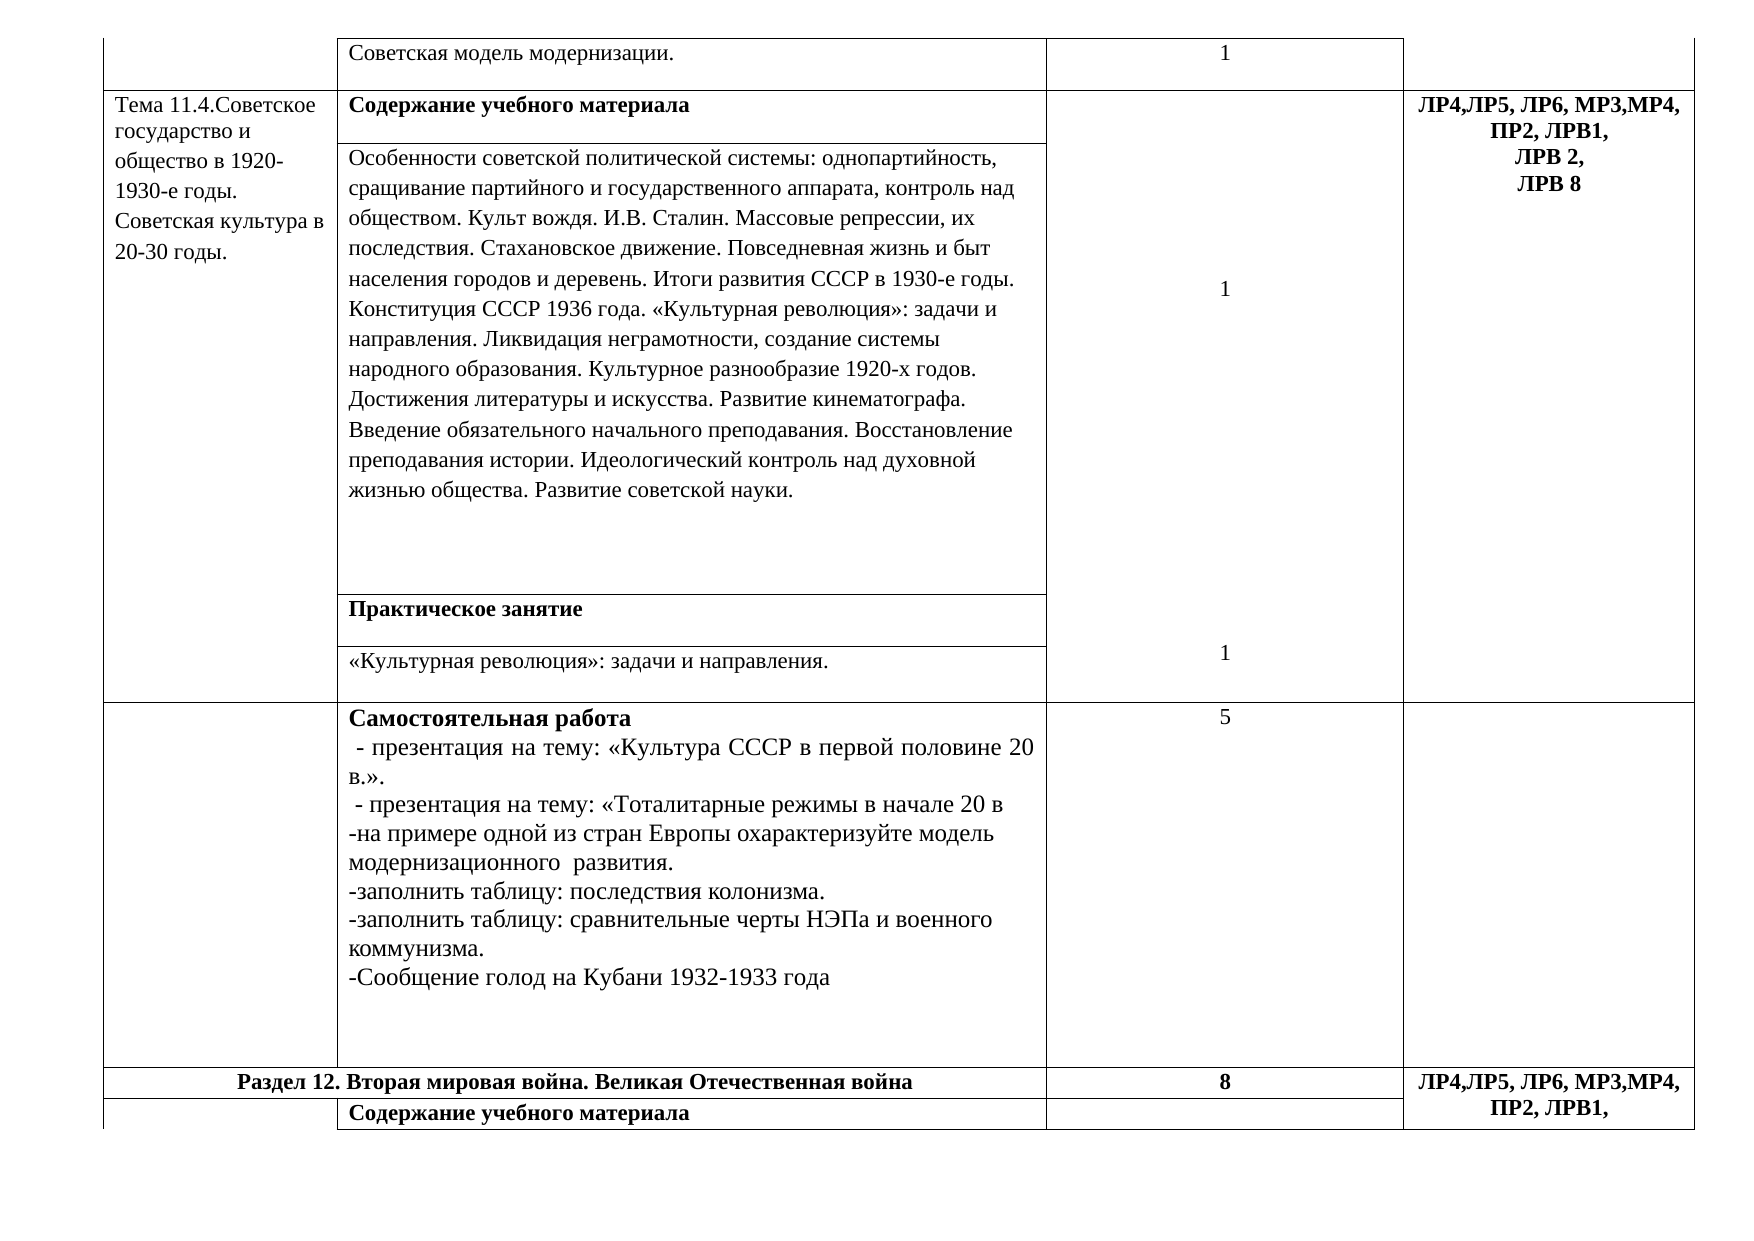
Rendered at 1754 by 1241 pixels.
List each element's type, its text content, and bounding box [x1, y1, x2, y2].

table_cell 1 [1047, 1099, 1403, 1129]
table_cell 8 [1047, 1068, 1403, 1098]
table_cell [1404, 91, 1694, 702]
table_cell Тема 11.4.Советское государство и общество в 1920-1930-е годы. Советская культура в 20-30 годы. [104, 91, 337, 702]
table_cell Содержание учебного материала [338, 91, 1046, 143]
table_cell 5 [1047, 703, 1403, 1067]
table_cell Содержание учебного материала [338, 1099, 1046, 1129]
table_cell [104, 1099, 337, 1129]
table_cell Советская модель модернизации. [338, 39, 1046, 89]
table_cell Особенности советской политической системы: однопартийность, сращивание партийного и государственного аппарата, контроль над обществом. Культ вождя. И.В. Сталин. Массовые репрессии, их последствия. Стахановское движение. Повседневная жизнь и быт населения городов и деревень. Итоги развития СССР в 1930-е годы. Конституция СССР 1936 года. «Культурная революция»: задачи и направления. Ликвидация неграмотности, создание системы народного образования. Культурное разнообразие 1920-х годов. Достижения литературы и искусства. Развитие кинематографа. Введение обязательного начального преподавания. Восстановление преподавания истории. Идеологический контроль над духовной жизнью общества. Развитие советской науки. [338, 144, 1046, 594]
table_cell «Культурная революция»: задачи и направления. [338, 647, 1046, 702]
table_cell [104, 703, 337, 1067]
table_cell ЛР4,ЛР5, ЛР6, МР3,МР4, ПР2, ЛРВ1, ЛРВ 2, ЛРВ 8 [1404, 1068, 1694, 1129]
table_cell [1404, 703, 1694, 1067]
table_cell Практическое занятие [338, 595, 1046, 646]
table_cell Самостоятельная работа - презентация на тему: «Культура СССР в первой половине 20 в.». - презентация на тему: «Тоталитарные режимы в начале 20 в -на примере одной из стран Европы охарактеризуйте модель модернизационного развития. -заполнить таблицу: последствия колонизма. -заполнить таблицу: сравнительные черты НЭПа и военного коммунизма. -Сообщение голод на Кубани 1932-1933 года [338, 703, 1046, 1067]
table_cell Раздел 12. Вторая мировая война. Великая Отечественная война [104, 1068, 1046, 1098]
table_cell 1 1 [1047, 91, 1403, 702]
